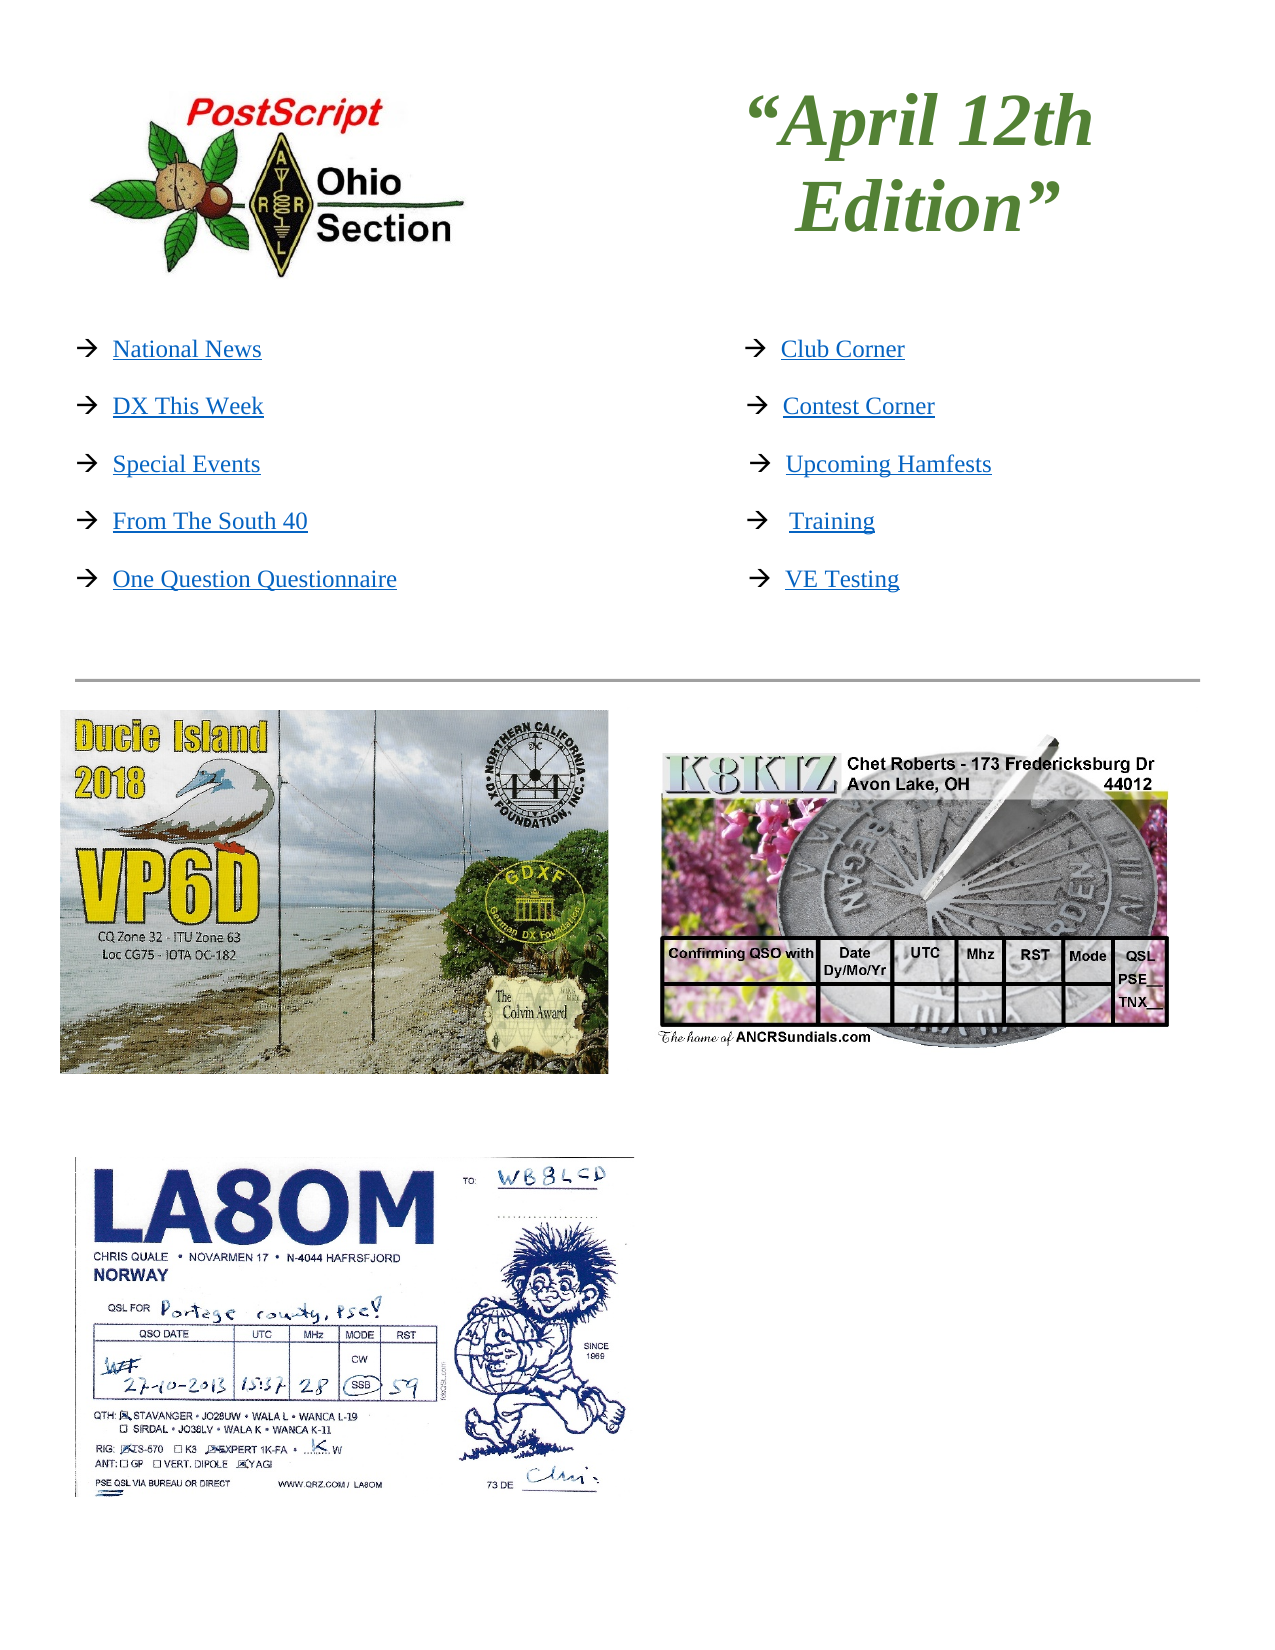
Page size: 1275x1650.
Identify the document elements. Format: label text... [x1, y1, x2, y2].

text From The South 40 Training [75, 506, 1200, 535]
text National News Club Corner [75, 334, 1200, 362]
picture [75, 1157, 635, 1497]
picture [60, 710, 609, 1074]
text One Question Questionnaire VE Testing [75, 564, 1200, 592]
text DX This Week Contest Corner [75, 391, 1200, 420]
text Special Events Upcoming Hamfests [75, 449, 1200, 477]
picture [627, 707, 1198, 1071]
picture [88, 247, 468, 280]
text “April 12th [75, 75, 1200, 161]
text Edition” [75, 161, 1200, 247]
